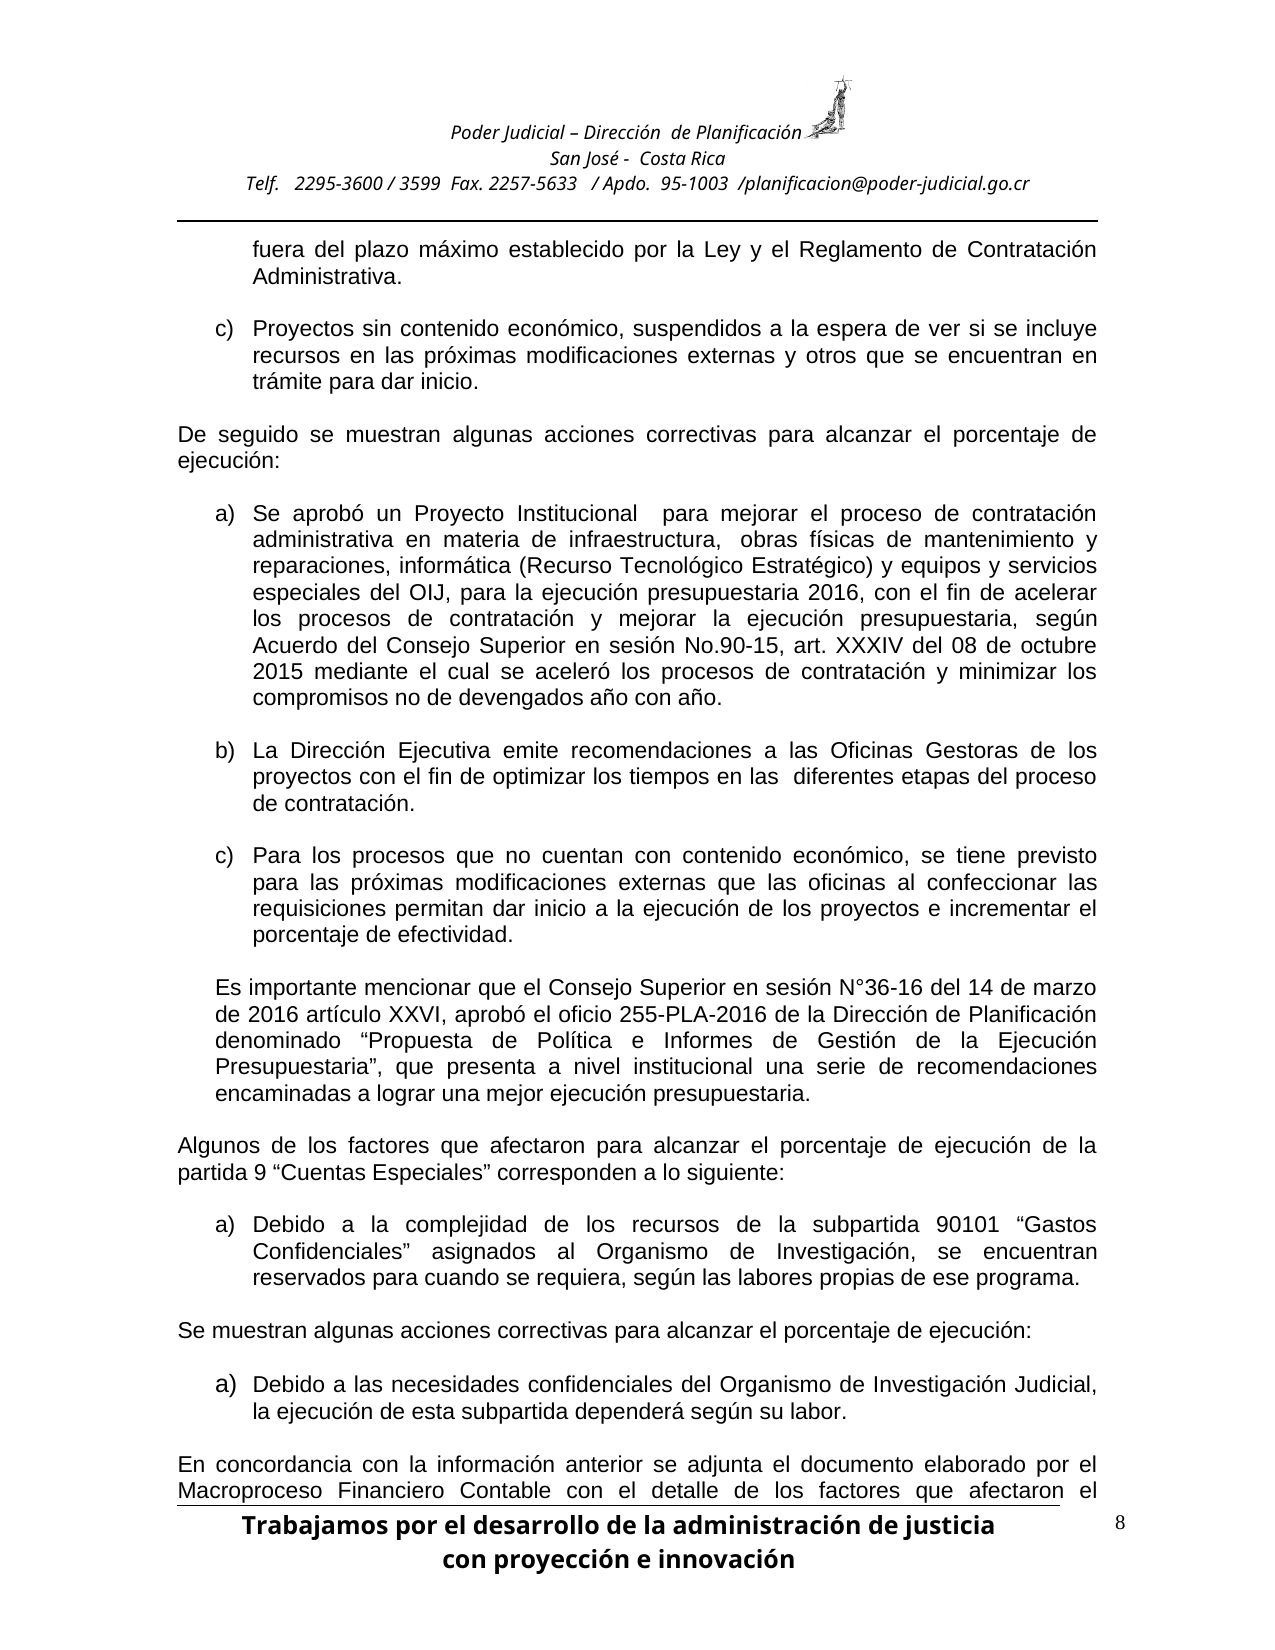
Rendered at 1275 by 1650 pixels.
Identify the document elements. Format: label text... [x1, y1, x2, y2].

list Se aprobó un Proyecto Institucional para mejorar el proceso de contratación administrativa en materia de infraestructura, obras físicas de mantenimiento y reparaciones, informática (Recurso Tecnológico Estratégico) y equipos y servicios especiales del OIJ, para la ejecución presupuestaria 2016, con el fin de acelerar los procesos de contratación y mejorar la ejecución presupuestaria, según Acuerdo del Consejo Superior en sesión No.90-15, art. XXXIV del 08 de octubre 2015 mediante el cual se aceleró los procesos de contratación y minimizar los compromisos no de devengados año con año. [215, 500, 1098, 711]
list Para los procesos que no cuentan con contenido económico, se tiene previsto para las próximas modificaciones externas que las oficinas al confeccionar las requisiciones permitan dar inicio a la ejecución de los proyectos e incrementar el porcentaje de efectividad. [215, 842, 1098, 948]
text Es importante mencionar que el Consejo Superior en sesión N°36-16 del 14 de marzo de 2016 artículo XXVI, aprobó el oficio 255-PLA-2016 de la Dirección de Planificación denominado “Propuesta de Política e Informes de Gestión de la Ejecución Presupuestaria”, que presenta a nivel institucional una serie de recomendaciones encaminadas a lograr una mejor ejecución presupuestaria. [215, 974, 1098, 1106]
list Debido a la complejidad de los recursos de la subpartida 90101 “Gastos Confidenciales” asignados al Organismo de Investigación, se encuentran reservados para cuando se requiera, según las labores propias de ese programa. [215, 1211, 1098, 1290]
list La Dirección Ejecutiva emite recomendaciones a las Oficinas Gestoras de los proyectos con el fin de optimizar los tiempos en las diferentes etapas del proceso de contratación. [215, 737, 1098, 816]
text Algunos de los factores que afectaron para alcanzar el porcentaje de ejecución de la partida 9 “Cuentas Especiales” corresponden a lo siguiente: [177, 1132, 1098, 1185]
list Debido a las necesidades confidenciales del Organismo de Investigación Judicial, la ejecución de esta subpartida dependerá según su labor. [215, 1369, 1098, 1424]
text De seguido se muestran algunas acciones correctivas para alcanzar el porcentaje de ejecución: [177, 421, 1098, 473]
picture [802, 73, 854, 140]
text Se muestran algunas acciones correctivas para alcanzar el porcentaje de ejecución: [177, 1317, 1098, 1343]
list Proyectos sin contenido económico, suspendidos a la espera de ver si se incluye recursos en las próximas modificaciones externas y otros que se encuentran en trámite para dar inicio. [215, 315, 1098, 394]
